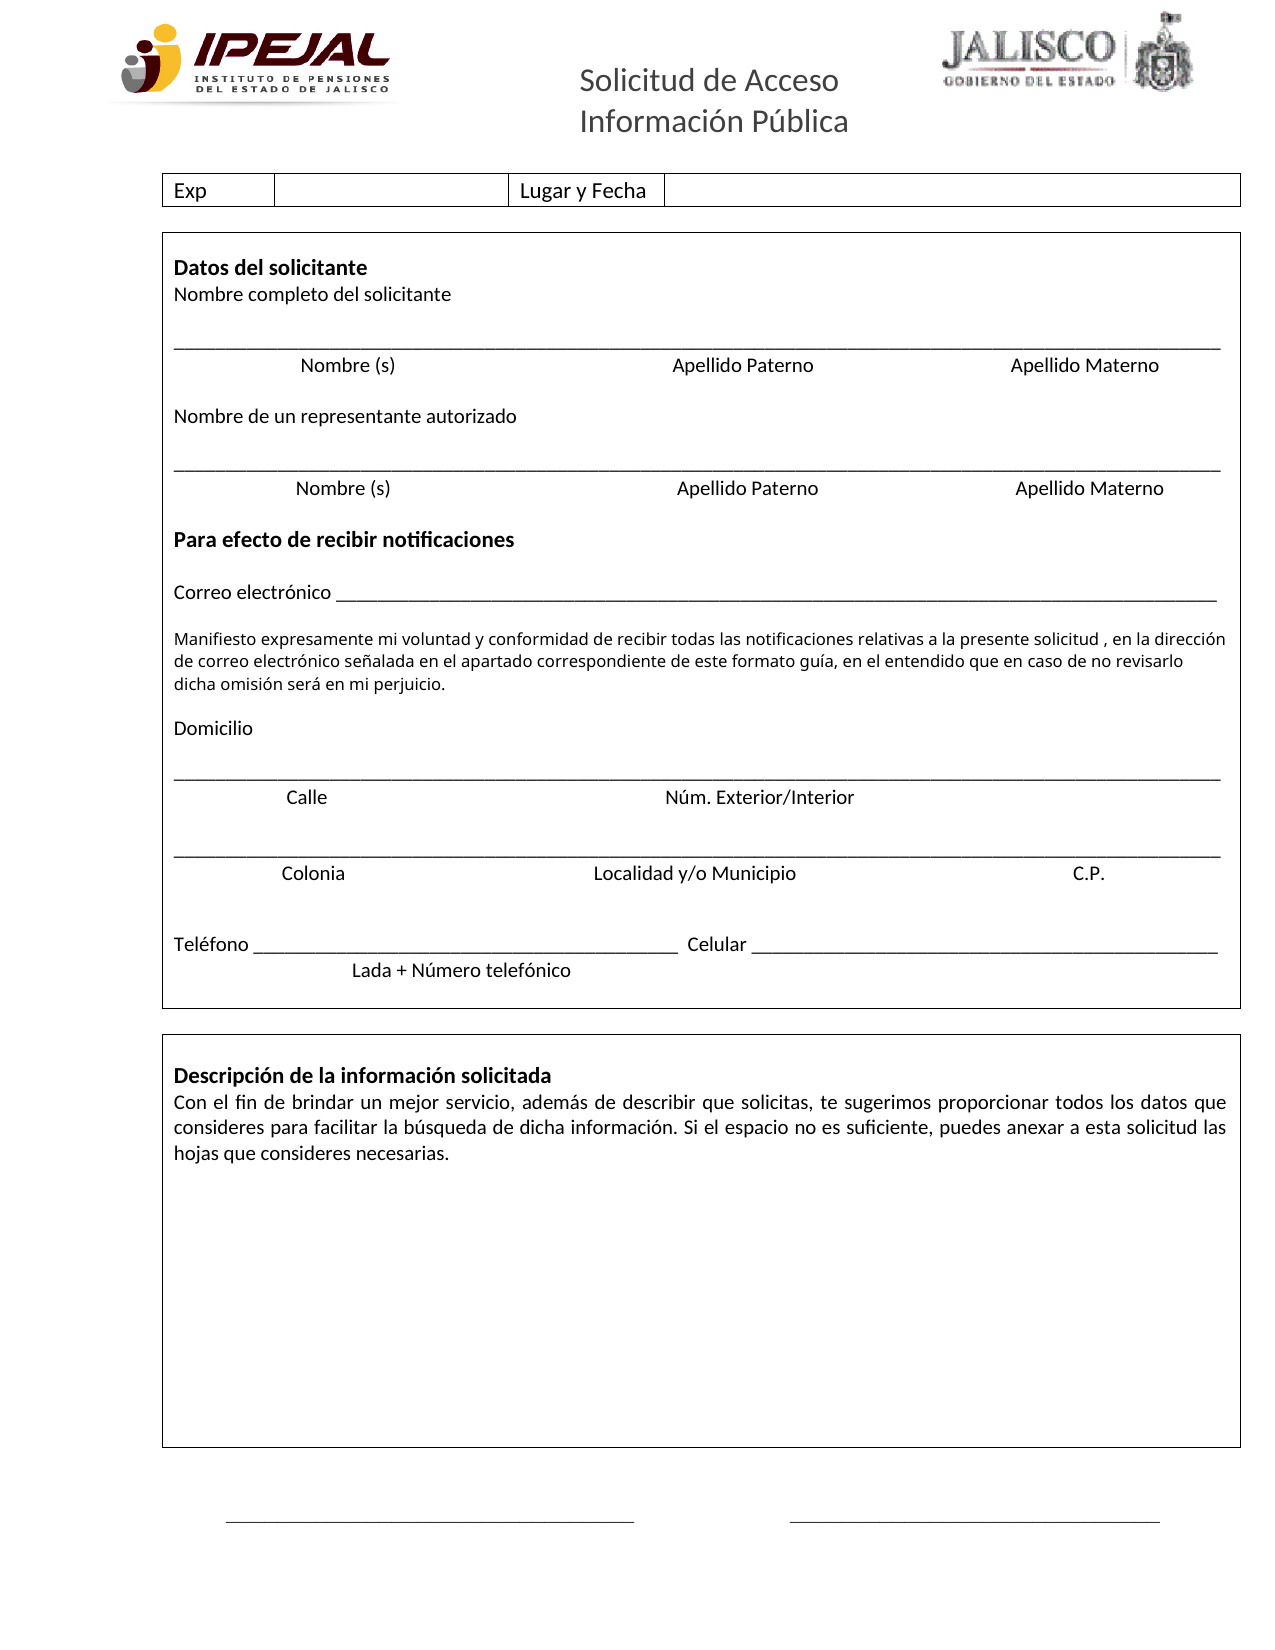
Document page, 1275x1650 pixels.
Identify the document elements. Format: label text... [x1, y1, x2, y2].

table_header [275, 174, 508, 206]
text ________________________________ _____________________________ [207, 1499, 1222, 1525]
table_header Exp [163, 174, 274, 206]
table_header Datos del solicitante Nombre completo del solicitante _____________________________________________________________________________________________________ Nombre (s) Apellido Paterno Apellido Materno Nombre de un representante autorizado _____________________________________________________________________________________________________ Nombre (s) Apellido Paterno Apellido Materno Para efecto de recibir notificaciones Correo electrónico _____________________________________________________________________________________ Manifiesto expresamente mi voluntad y conformidad de recibir todas las notificaciones relativas a la presente solicitud , en la dirección de correo electrónico señalada en el apartado correspondiente de este formato guía, en el entendido que en caso de no revisarlo dicha omisión será en mi perjuicio. Domicilio _____________________________________________________________________________________________________ Calle Núm. Exterior/Interior _____________________________________________________________________________________________________ Colonia Localidad y/o Municipio C.P. Teléfono _________________________________________ Celular _____________________________________________ Lada + Número telefónico [163, 233, 1240, 1008]
table_header Lugar y Fecha [509, 174, 664, 206]
picture [107, 5, 399, 117]
picture [937, 11, 1204, 92]
table_header Descripción de la información solicitada Con el fin de brindar un mejor servicio, además de describir que solicitas, te sugerimos proporcionar todos los datos que consideres para facilitar la búsqueda de dicha información. Si el espacio no es suficiente, puedes anexar a esta solicitud las hojas que consideres necesarias. [163, 1035, 1240, 1447]
table_header [665, 174, 1240, 206]
